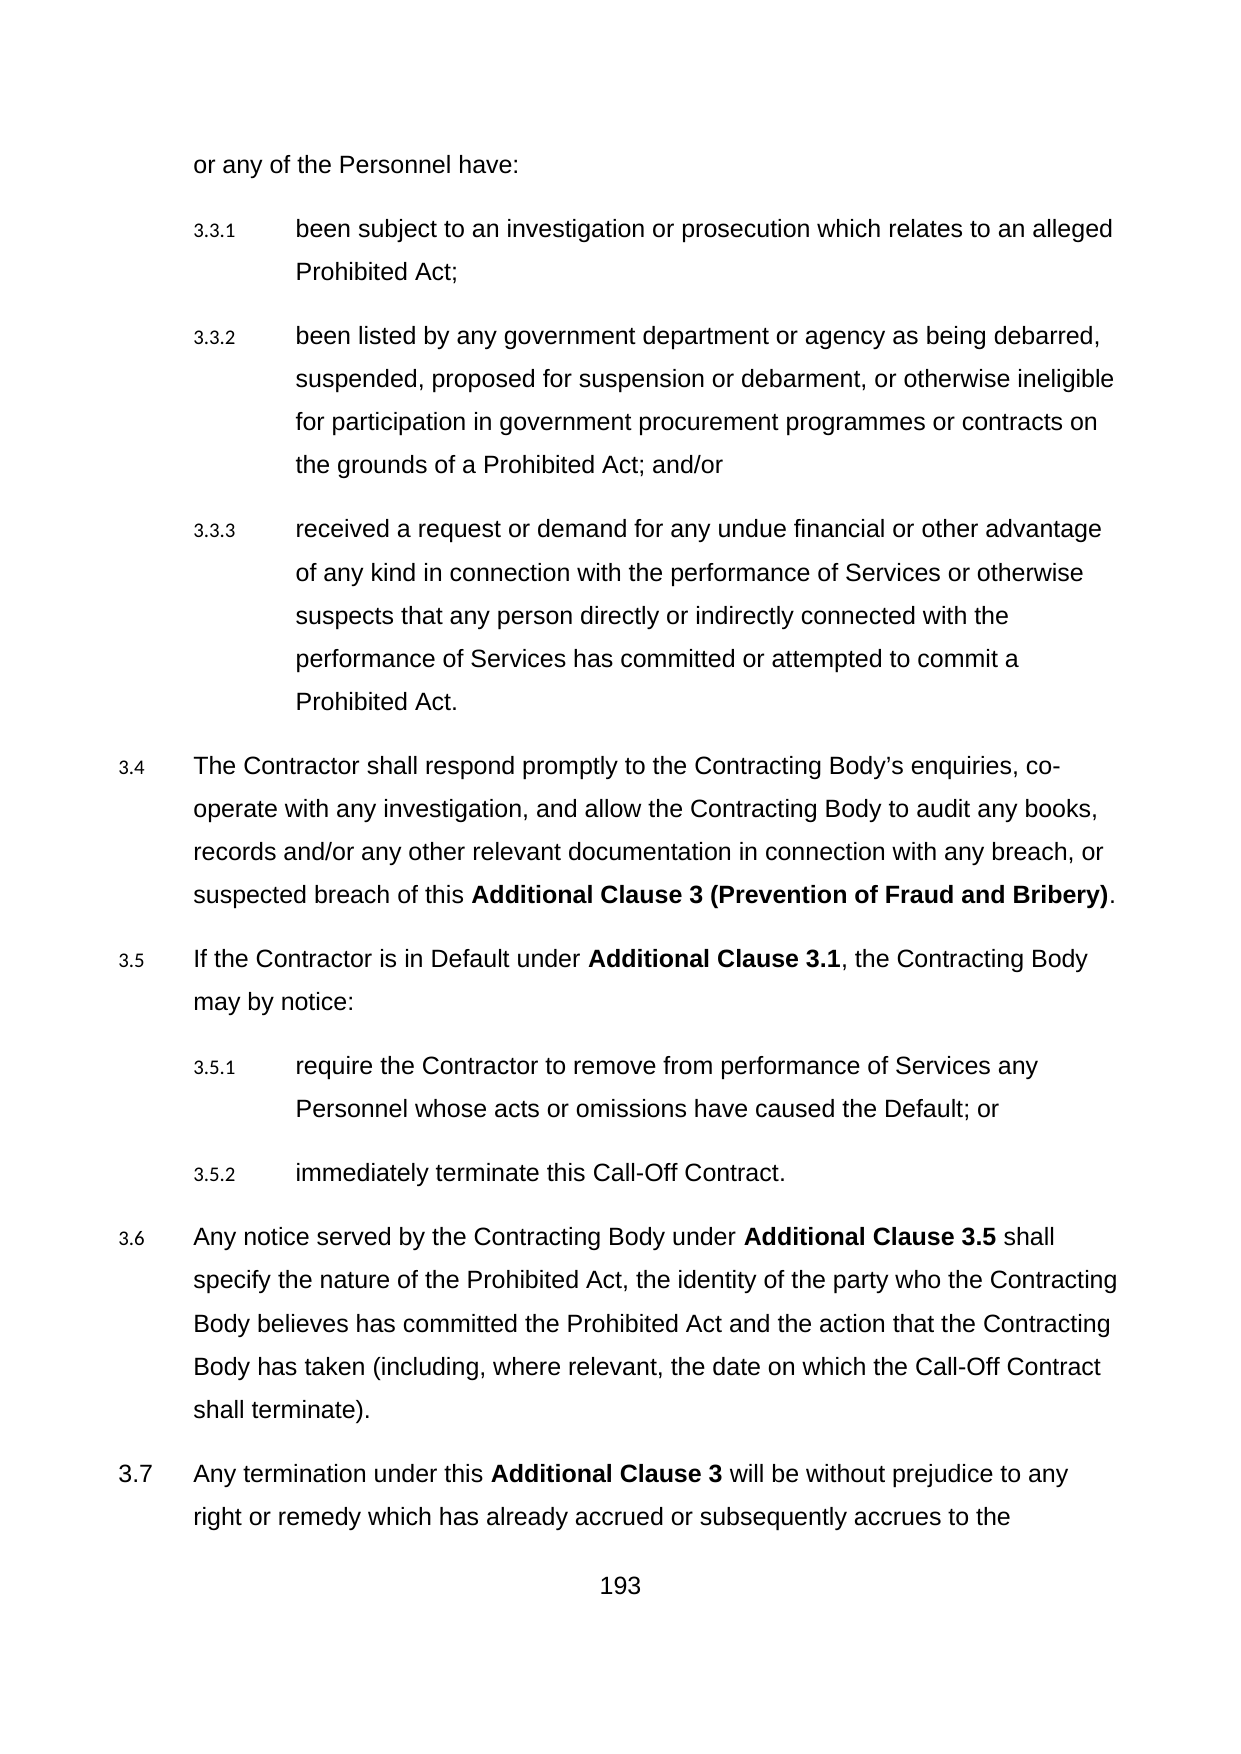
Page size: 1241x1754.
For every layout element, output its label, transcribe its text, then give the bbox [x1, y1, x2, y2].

text immediately terminate this Call-Off Contract. [193, 1158, 1122, 1187]
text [118, 1459, 1122, 1531]
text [118, 150, 1122, 179]
text The Contractor shall respond promptly to the Contracting Body’s enquiries, co-operate with any investigation, and allow the Contracting Body to audit any books, records and/or any other relevant documentation in connection with any breach, or suspected breach of this Additional Clause 3 (Prevention of Fraud and Bribery). [118, 751, 1122, 909]
text If the Contractor is in Default under Additional Clause 3.1, the Contracting Body may by notice: [118, 944, 1122, 1016]
text require the Contractor to remove from performance of Services any Personnel whose acts or omissions have caused the Default; or [193, 1051, 1122, 1123]
text Any notice served by the Contracting Body under Additional Clause 3.5 shall specify the nature of the Prohibited Act, the identity of the party who the Contracting Body believes has committed the Prohibited Act and the action that the Contracting Body has taken (including, where relevant, the date on which the Call-Off Contract shall terminate). [118, 1222, 1122, 1423]
text been listed by any government department or agency as being debarred, suspended, proposed for suspension or debarment, or otherwise ineligible for participation in government procurement programmes or contracts on the grounds of a Prohibited Act; and/or [193, 321, 1122, 479]
text received a request or demand for any undue financial or other advantage of any kind in connection with the performance of Services or otherwise suspects that any person directly or indirectly connected with the performance of Services has committed or attempted to commit a Prohibited Act. [193, 514, 1122, 716]
text been subject to an investigation or prosecution which relates to an alleged Prohibited Act; [193, 214, 1122, 286]
